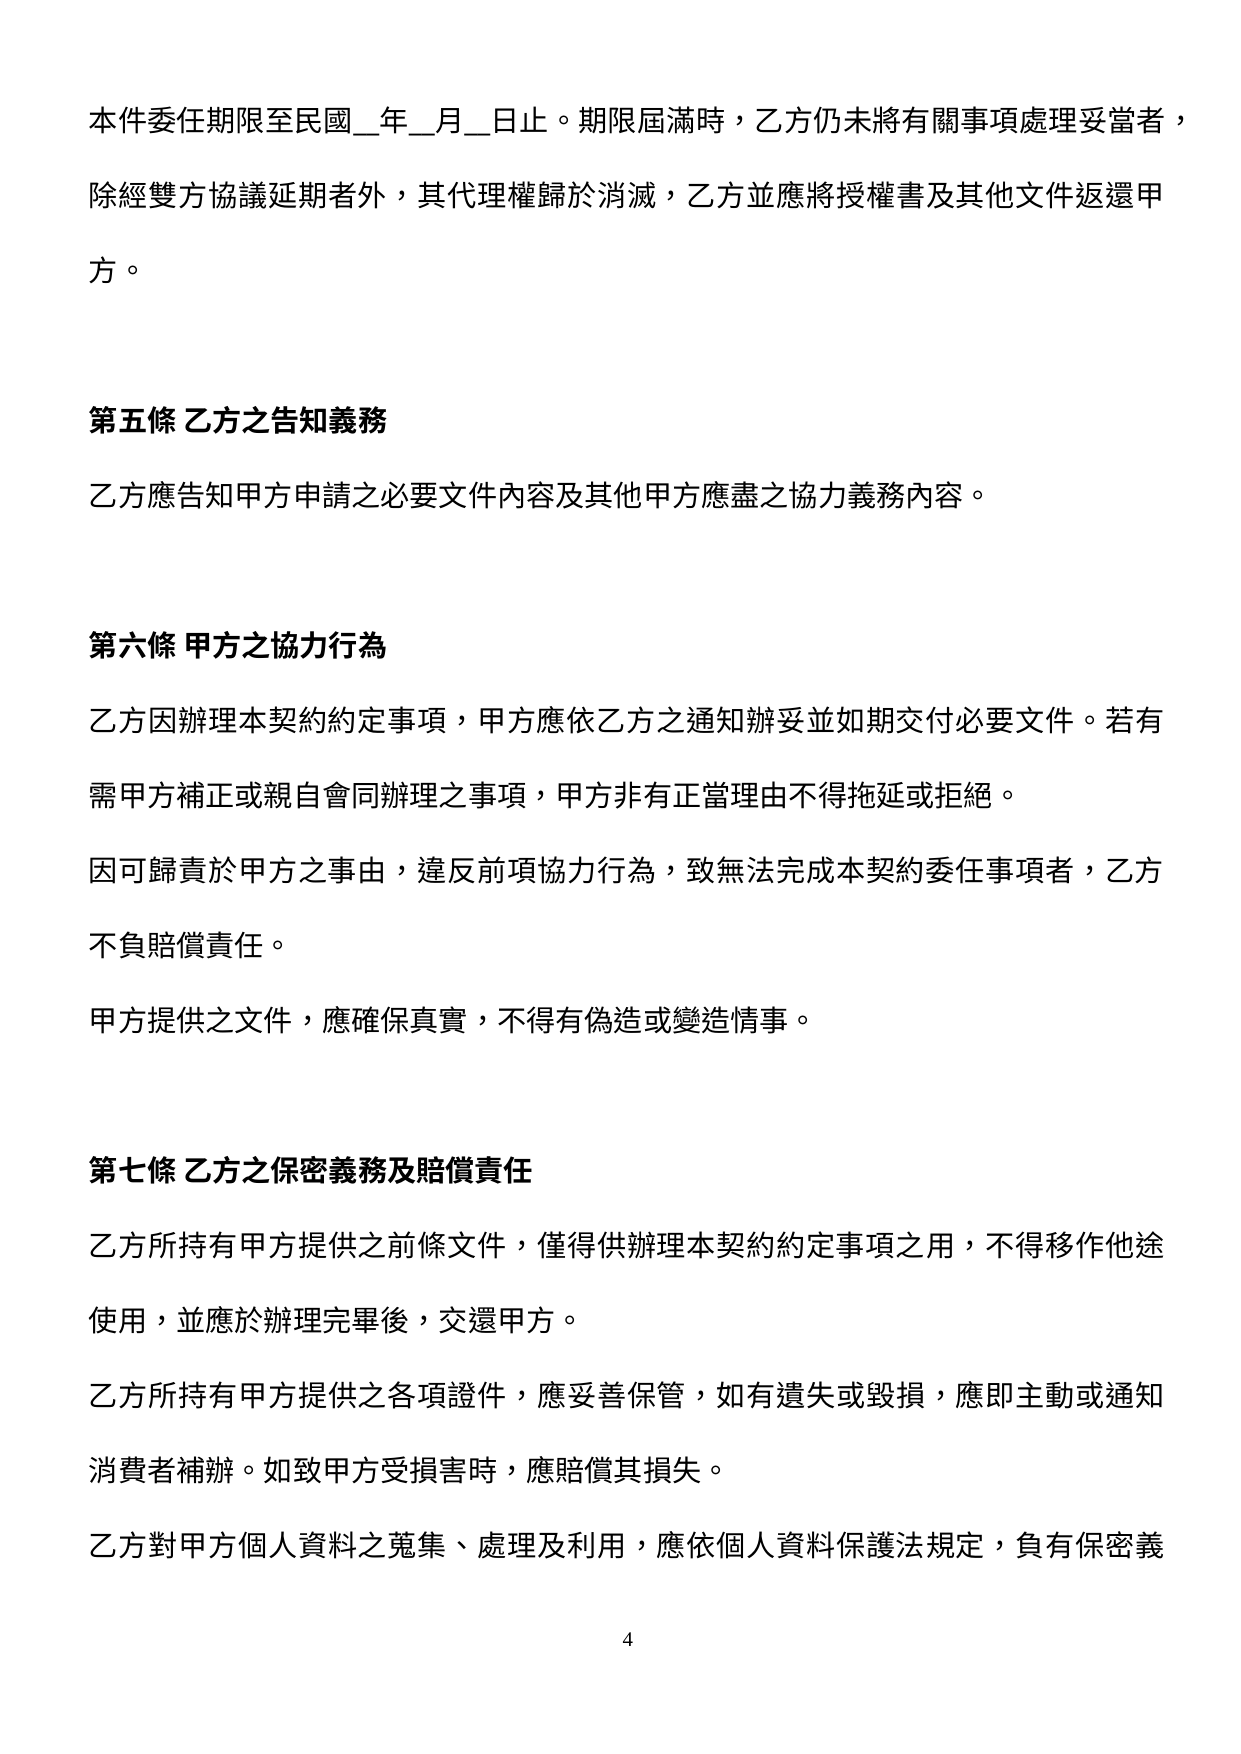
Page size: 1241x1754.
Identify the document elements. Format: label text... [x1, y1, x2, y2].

text 乙方所持有甲方提供之前條文件，僅得供辦理本契約約定事項之用，不得移作他途使用，並應於辦理完畢後，交還甲方。 [89, 1206, 1167, 1356]
text 乙方應告知甲方申請之必要文件內容及其他甲方應盡之協力義務內容。 [89, 456, 1167, 531]
text 乙方因辦理本契約約定事項，甲方應依乙方之通知辦妥並如期交付必要文件。若有需甲方補正或親自會同辦理之事項，甲方非有正當理由不得拖延或拒絕。 [89, 681, 1167, 831]
text 第五條 乙方之告知義務 [89, 381, 1167, 456]
text 因可歸責於甲方之事由，違反前項協力行為，致無法完成本契約委任事項者，乙方不負賠償責任。 [89, 831, 1167, 981]
text 乙方所持有甲方提供之各項證件，應妥善保管，如有遺失或毀損，應即主動或通知消費者補辦。如致甲方受損害時，應賠償其損失。 [89, 1356, 1167, 1506]
text 甲方提供之文件，應確保真實，不得有偽造或變造情事。 [89, 981, 1167, 1056]
text 第六條 甲方之協力行為 [89, 606, 1167, 681]
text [89, 1506, 1167, 1581]
text 本件委任期限至民國__年__月__日止。期限屆滿時，乙方仍未將有關事項處理妥當者，除經雙方協議延期者外，其代理權歸於消滅，乙方並應將授權書及其他文件返還甲方。 [89, 81, 1167, 306]
text 第七條 乙方之保密義務及賠償責任 [89, 1131, 1167, 1206]
